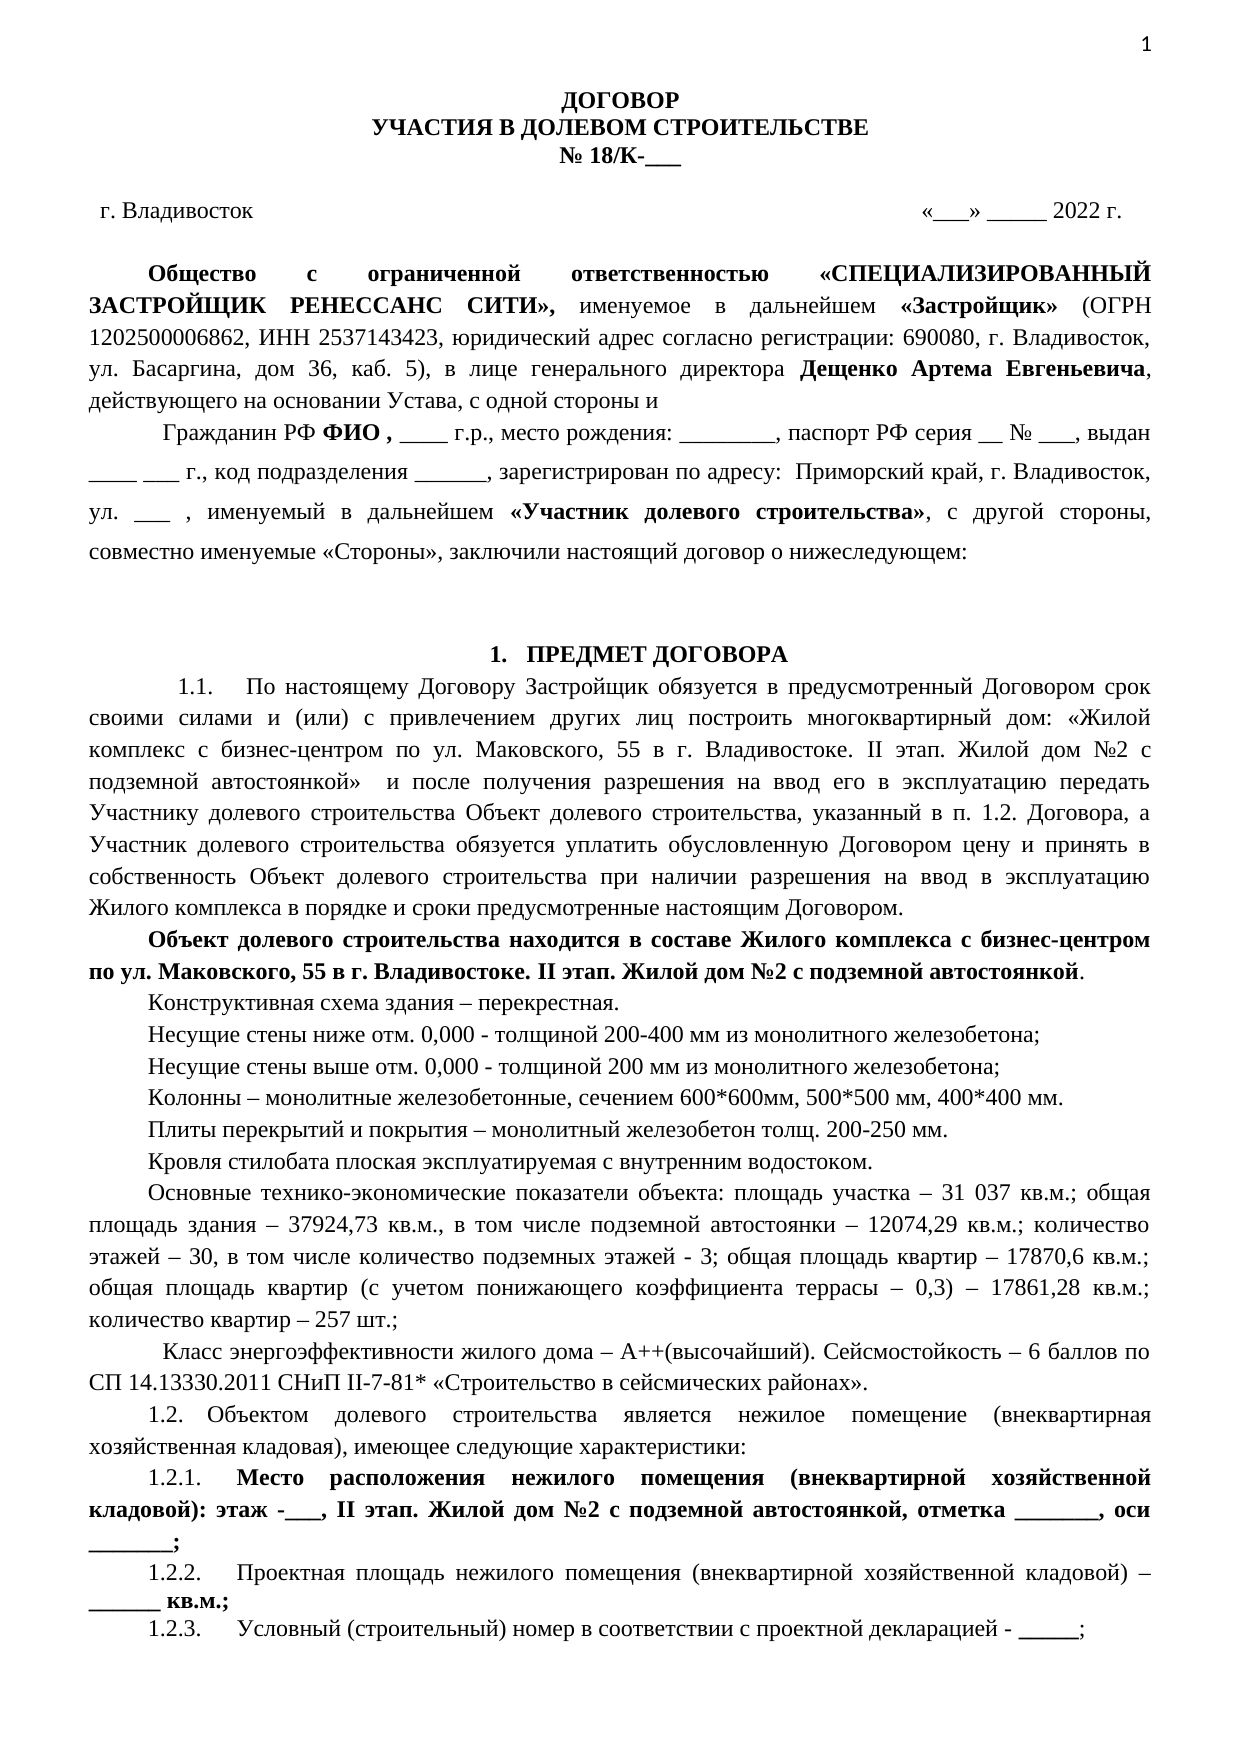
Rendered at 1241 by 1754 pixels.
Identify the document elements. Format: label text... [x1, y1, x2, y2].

text Общество с ограниченной ответственностью «СПЕЦИАЛИЗИРОВАННЫЙ ЗАСТРОЙЩИК РЕНЕССАНС СИТИ», именуемое в дальнейшем «Застройщик» (ОГРН 1202500006862, ИНН 2537143423, юридический адрес согласно регистрации: 690080, г. Владивосток, ул. Басаргина, дом 36, каб. 5), в лице генерального директора Дещенко Артема Евгеньевича, действующего на основании Устава, с одной стороны и [89, 259, 1152, 413]
list Кровля стилобата плоская эксплуатируемая с внутренним водостоком. [89, 1147, 1152, 1174]
list Конструктивная схема здания – перекрестная. [89, 988, 1152, 1016]
list Объектом долевого строительства является нежилое помещение (внеквартирная хозяйственная кладовая), имеющее следующие характеристики: [89, 1400, 1152, 1459]
list По настоящему Договору Застройщик обязуется в предусмотренный Договором срок своими силами и (или) с привлечением других лиц построить многоквартирный дом: «Жилой комплекс с бизнес-центром по ул. Маковского, 55 в г. Владивостоке. II этап. Жилой дом №2 с подземной автостоянкой» и после получения разрешения на ввод его в эксплуатацию передать Участнику долевого строительства Объект долевого строительства, указанный в п. 1.2. Договора, а Участник долевого строительства обязуется уплатить обусловленную Договором цену и принять в собственность Объект долевого строительства при наличии разрешения на ввод в эксплуатацию Жилого комплекса в порядке и сроки предусмотренные настоящим Договором. [89, 672, 1152, 921]
list Класс энергоэффективности жилого дома – А++(высочайший). Сейсмостойкость – 6 баллов по СП 14.13330.2011 СНиП II-7-81* «Строительство в сейсмических районах». [89, 1337, 1152, 1396]
list Проектная площадь нежилого помещения (внеквартирной хозяйственной кладовой) – ______ кв.м.; [89, 1558, 1152, 1613]
list Несущие стены ниже отм. 0,000 - толщиной 200-400 мм из монолитного железобетона; [89, 1020, 1152, 1048]
list ПРЕДМЕТ ДОГОВОРА [126, 640, 1152, 668]
table_header г. Владивосток [89, 196, 587, 227]
list Колонны – монолитные железобетонные, сечением 600*600мм, 500*500 мм, 400*400 мм. [89, 1083, 1152, 1111]
list Основные технико-экономические показатели объекта: площадь участка – 31 037 кв.м.; общая площадь здания – 37924,73 кв.м., в том числе подземной автостоянки – 12074,29 кв.м.; количество этажей – 30, в том числе количество подземных этажей - 3; общая площадь квартир – 17870,6 кв.м.; общая площадь квартир (с учетом понижающего коэффициента террасы – 0,3) – 17861,28 кв.м.; количество квартир – 257 шт.; [89, 1178, 1152, 1333]
table_header «___» _____ 2022 г. [587, 196, 1133, 227]
text ДОГОВОР [89, 86, 1152, 113]
text УЧАСТИЯ В ДОЛЕВОМ СТРОИТЕЛЬСТВЕ [89, 113, 1152, 141]
list Объект долевого строительства находится в составе Жилого комплекса с бизнес-центром по ул. Маковского, 55 в г. Владивостоке. II этап. Жилой дом №2 с подземной автостоянкой. [89, 925, 1152, 984]
text Гражданин РФ ФИО , ____ г.р., место рождения: ________, паспорт РФ серия __ № ___, выдан ____ ___ г., код подразделения ______, зарегистрирован по адресу: Приморский край, г. Владивосток, ул. ___ , именуемый в дальнейшем «Участник долевого строительства», с другой стороны, совместно именуемые «Стороны», заключили настоящий договор о нижеследующем: [89, 417, 1152, 572]
list Несущие стены выше отм. 0,000 - толщиной 200 мм из монолитного железобетона; [89, 1052, 1152, 1079]
list Условный (строительный) номер в соответствии с проектной декларацией - _____; [89, 1613, 1152, 1641]
list Плиты перекрытий и покрытия – монолитный железобетон толщ. 200-250 мм. [89, 1115, 1152, 1143]
list Место расположения нежилого помещения (внеквартирной хозяйственной кладовой): этаж -___, II этап. Жилой дом №2 с подземной автостоянкой, отметка _______, оси _______; [89, 1463, 1152, 1554]
text № 18/К-___ [89, 141, 1152, 168]
